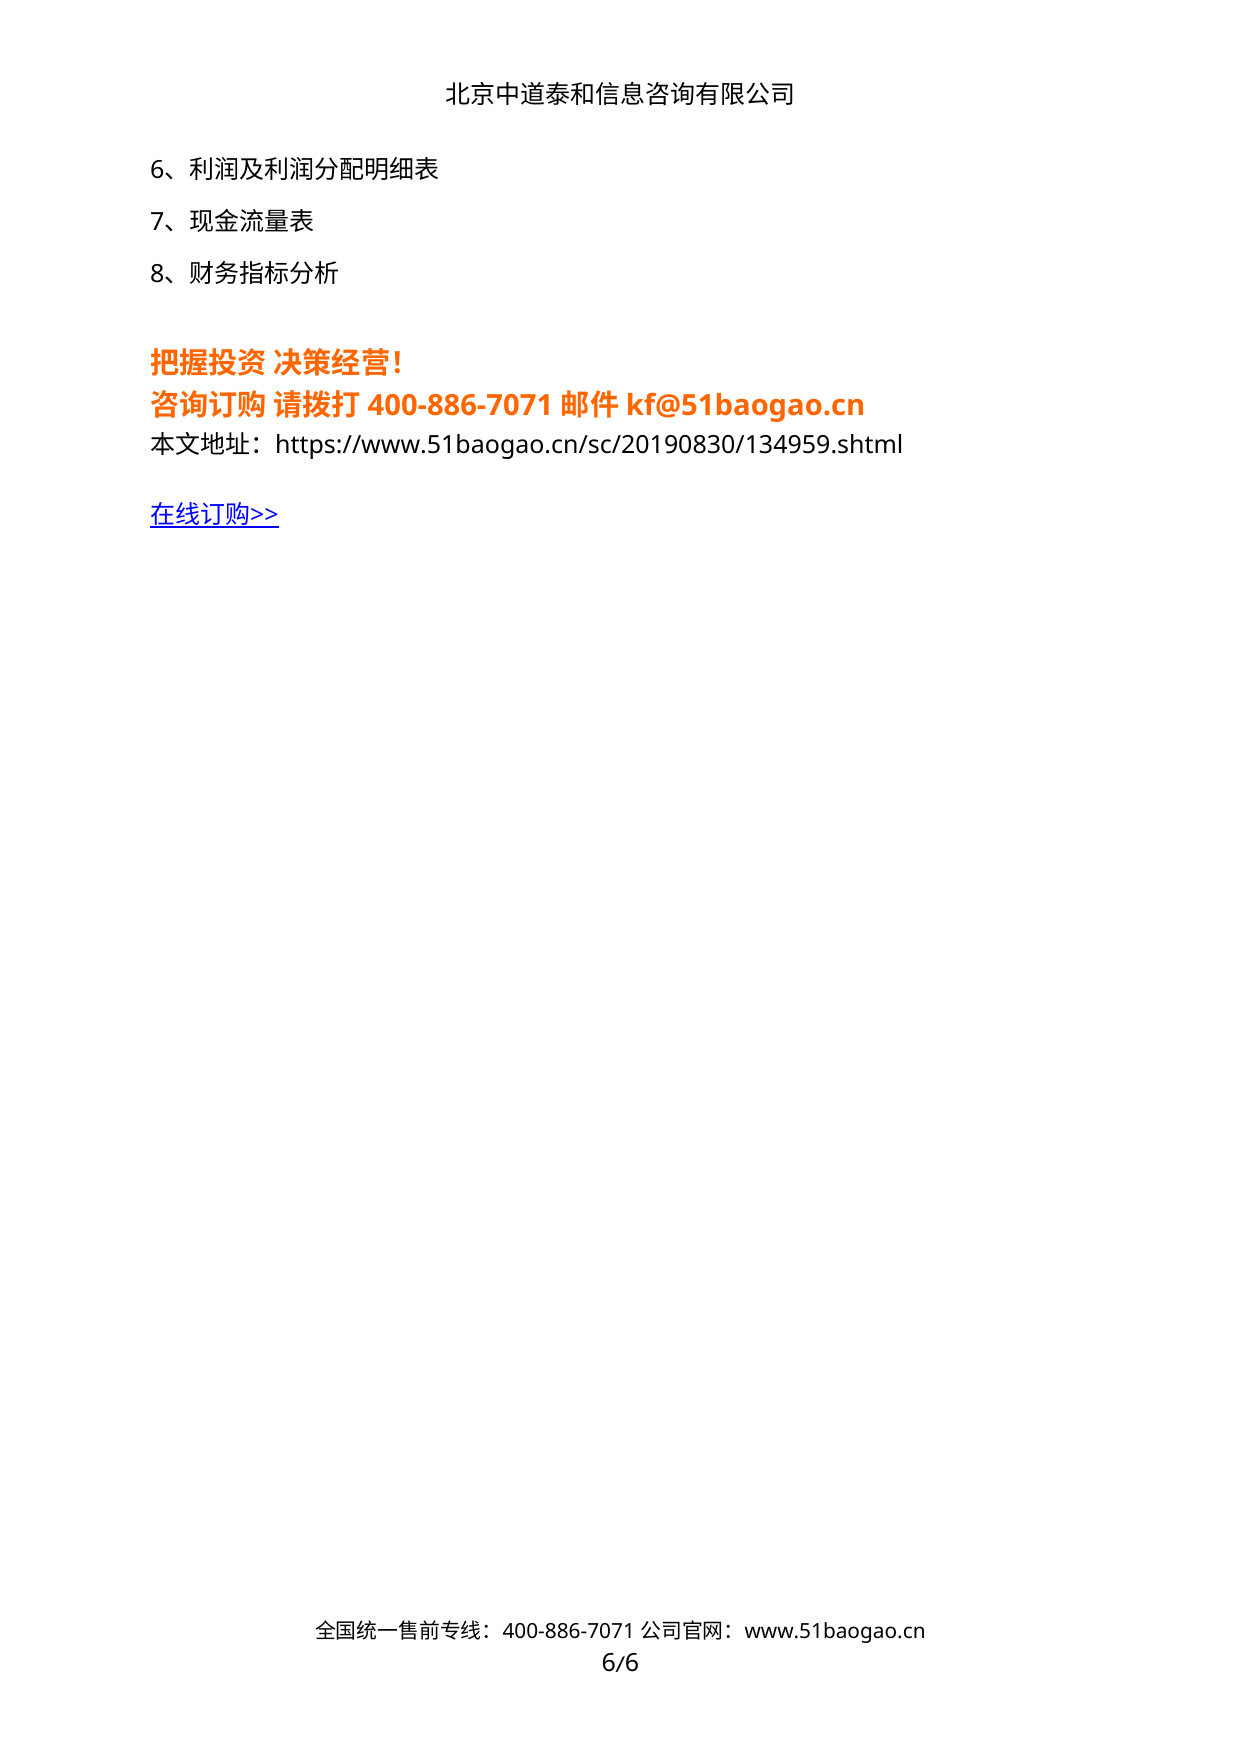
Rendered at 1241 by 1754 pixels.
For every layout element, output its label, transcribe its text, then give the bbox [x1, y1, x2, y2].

text 在线订购>> [150, 461, 1090, 531]
text 6、利润及利润分配明细表 [150, 150, 1090, 186]
text 8、财务指标分析 [150, 254, 1090, 290]
text 7、现金流量表 [150, 202, 1090, 238]
text 把握投资 决策经营！咨询订购 请拨打 400-886-7071 邮件 kf@51baogao.cn本文地址：https://www.51baogao.cn/sc/20190830/134959.shtml [150, 306, 1090, 461]
